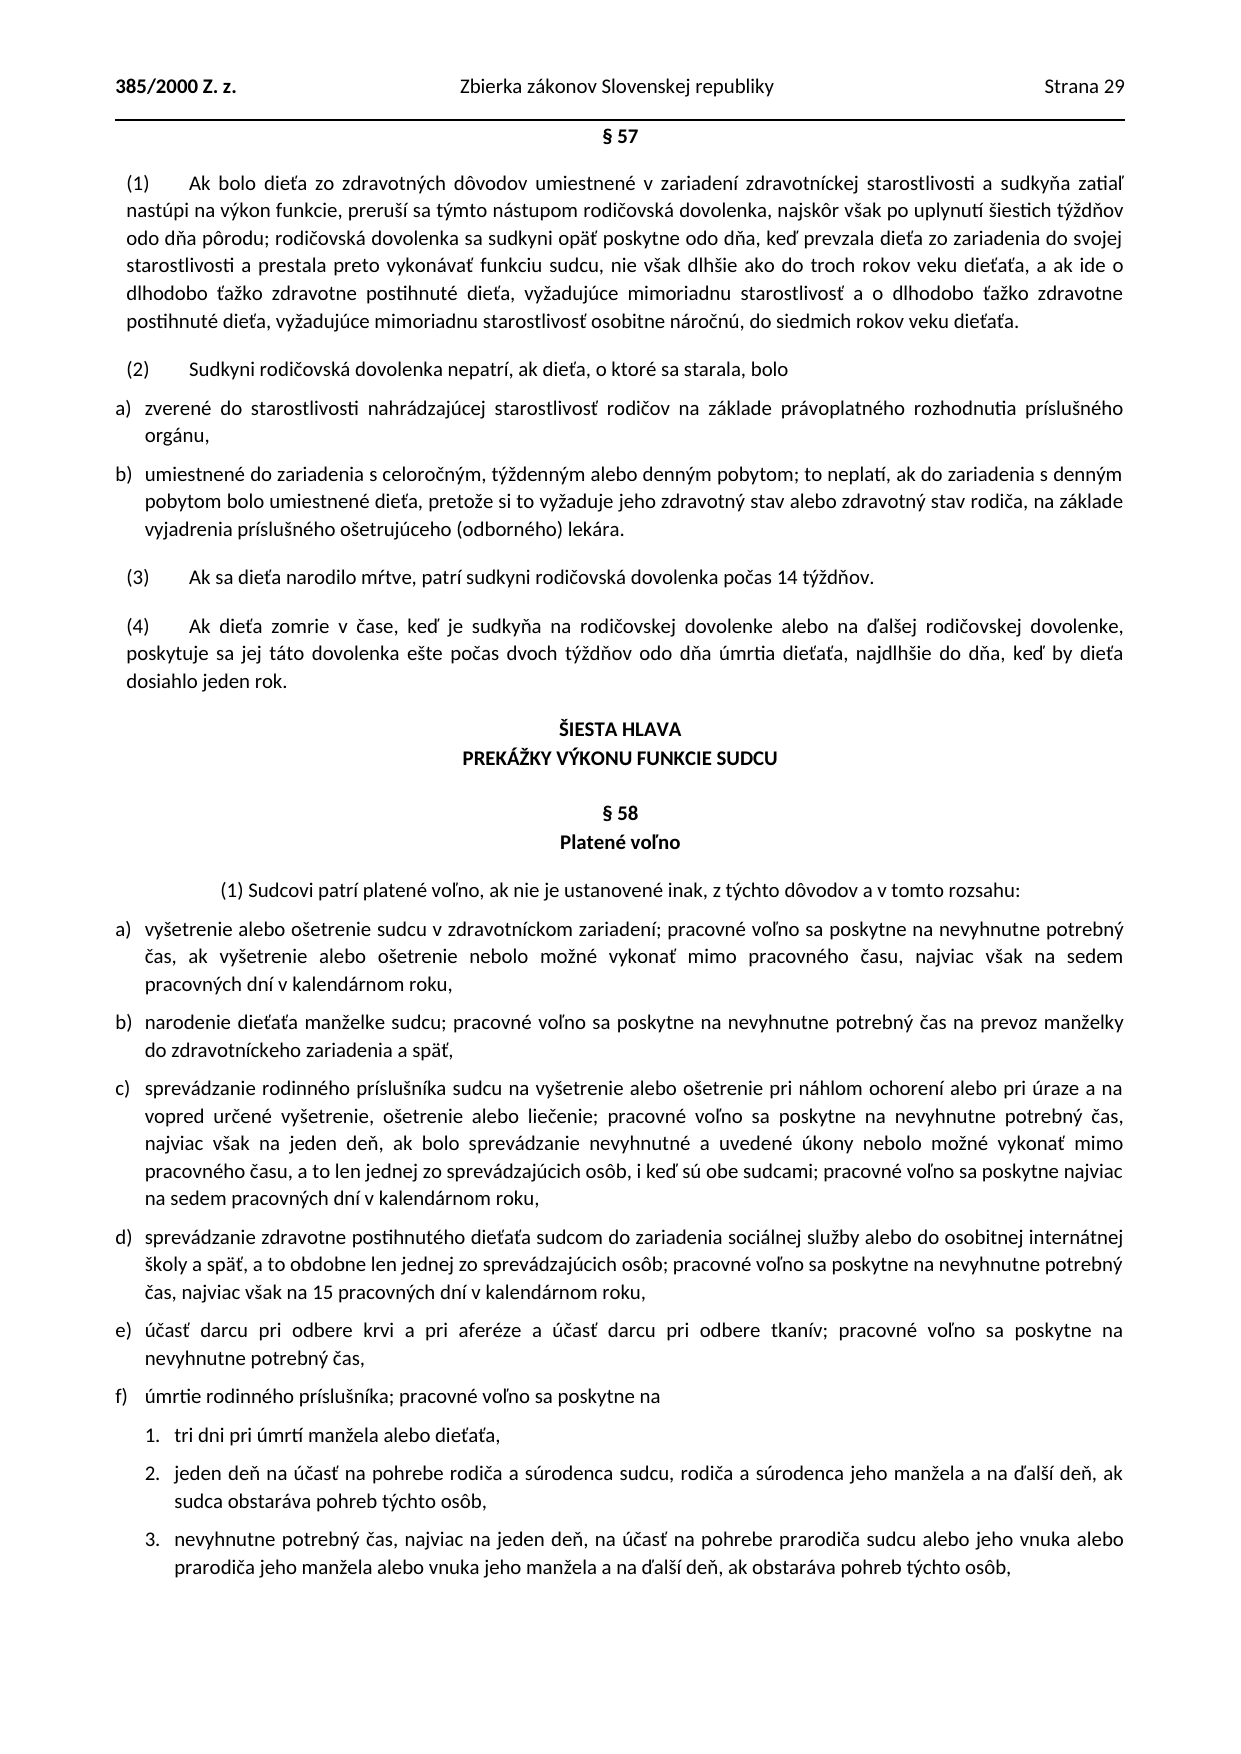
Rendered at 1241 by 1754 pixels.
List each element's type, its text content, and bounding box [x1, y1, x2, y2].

list Ak bolo dieťa zo zdravotných dôvodov umiestnené v zariadení zdravotníckej starostlivosti a sudkyňa zatiaľ nastúpi na výkon funkcie, preruší sa týmto nástupom rodičovská dovolenka, najskôr však po uplynutí šiestich týždňov odo dňa pôrodu; rodičovská dovolenka sa sudkyni opäť poskytne odo dňa, keď prevzala dieťa zo zariadenia do svojej starostlivosti a prestala preto vykonávať funkciu sudcu, nie však dlhšie ako do troch rokov veku dieťaťa, a ak ide o dlhodobo ťažko zdravotne postihnuté dieťa, vyžadujúce mimoriadnu starostlivosť a o dlhodobo ťažko zdravotne postihnuté dieťa, vyžadujúce mimoriadnu starostlivosť osobitne náročnú, do siedmich rokov veku dieťaťa. [126, 170, 1125, 333]
list tri dni pri úmrtí manžela alebo dieťaťa, [144, 1422, 1125, 1447]
list Ak sa dieťa narodilo mŕtve, patrí sudkyni rodičovská dovolenka počas 14 týždňov. [126, 564, 1125, 590]
list sprevádzanie zdravotne postihnutého dieťaťa sudcom do zariadenia sociálnej služby alebo do osobitnej internátnej školy a späť, a to obdobne len jednej zo sprevádzajúcich osôb; pracovné voľno sa poskytne na nevyhnutne potrebný čas, najviac však na 15 pracovných dní v kalendárnom roku, [115, 1224, 1125, 1304]
list Ak dieťa zomrie v čase, keď je sudkyňa na rodičovskej dovolenke alebo na ďalšej rodičovskej dovolenke, poskytuje sa jej táto dovolenka ešte počas dvoch týždňov odo dňa úmrtia dieťaťa, najdlhšie do dňa, keď by dieťa dosiahlo jeden rok. [126, 613, 1125, 693]
list narodenie dieťaťa manželke sudcu; pracovné voľno sa poskytne na nevyhnutne potrebný čas na prevoz manželky do zdravotníckeho zariadenia a späť, [115, 1009, 1125, 1062]
text ŠIESTA HLAVA [143, 716, 1097, 742]
text § 57 [143, 101, 1097, 148]
list zverené do starostlivosti nahrádzajúcej starostlivosť rodičov na základe právoplatného rozhodnutia príslušného orgánu, [115, 395, 1125, 448]
text (1) Sudcovi patrí platené voľno, ak nie je ustanovené inak, z týchto dôvodov a v tomto rozsahu: [120, 877, 1121, 903]
text PREKÁŽKY VÝKONU FUNKCIE SUDCU [143, 745, 1097, 770]
text Platené voľno [143, 829, 1097, 854]
list umiestnené do zariadenia s celoročným, týždenným alebo denným pobytom; to neplatí, ak do zariadenia s denným pobytom bolo umiestnené dieťa, pretože si to vyžaduje jeho zdravotný stav alebo zdravotný stav rodiča, na základe vyjadrenia príslušného ošetrujúceho (odborného) lekára. [115, 461, 1125, 541]
list účasť darcu pri odbere krvi a pri aferéze a účasť darcu pri odbere tkanív; pracovné voľno sa poskytne na nevyhnutne potrebný čas, [115, 1317, 1125, 1371]
text § 58 [143, 801, 1097, 826]
list nevyhnutne potrebný čas, najviac na jeden deň, na účasť na pohrebe prarodiča sudcu alebo jeho vnuka alebo prarodiča jeho manžela alebo vnuka jeho manžela a na ďalší deň, ak obstaráva pohreb týchto osôb, [144, 1526, 1125, 1579]
list sprevádzanie rodinného príslušníka sudcu na vyšetrenie alebo ošetrenie pri náhlom ochorení alebo pri úraze a na vopred určené vyšetrenie, ošetrenie alebo liečenie; pracovné voľno sa poskytne na nevyhnutne potrebný čas, najviac však na jeden deň, ak bolo sprevádzanie nevyhnutné a uvedené úkony nebolo možné vykonať mimo pracovného času, a to len jednej zo sprevádzajúcich osôb, i keď sú obe sudcami; pracovné voľno sa poskytne najviac na sedem pracovných dní v kalendárnom roku, [115, 1075, 1125, 1211]
list jeden deň na účasť na pohrebe rodiča a súrodenca sudcu, rodiča a súrodenca jeho manžela a na ďalší deň, ak sudca obstaráva pohreb týchto osôb, [144, 1460, 1125, 1513]
list vyšetrenie alebo ošetrenie sudcu v zdravotníckom zariadení; pracovné voľno sa poskytne na nevyhnutne potrebný čas, ak vyšetrenie alebo ošetrenie nebolo možné vykonať mimo pracovného času, najviac však na sedem pracovných dní v kalendárnom roku, [115, 916, 1125, 996]
list Sudkyni rodičovská dovolenka nepatrí, ak dieťa, o ktoré sa starala, bolo [126, 356, 1125, 382]
list úmrtie rodinného príslušníka; pracovné voľno sa poskytne na [115, 1383, 1125, 1409]
